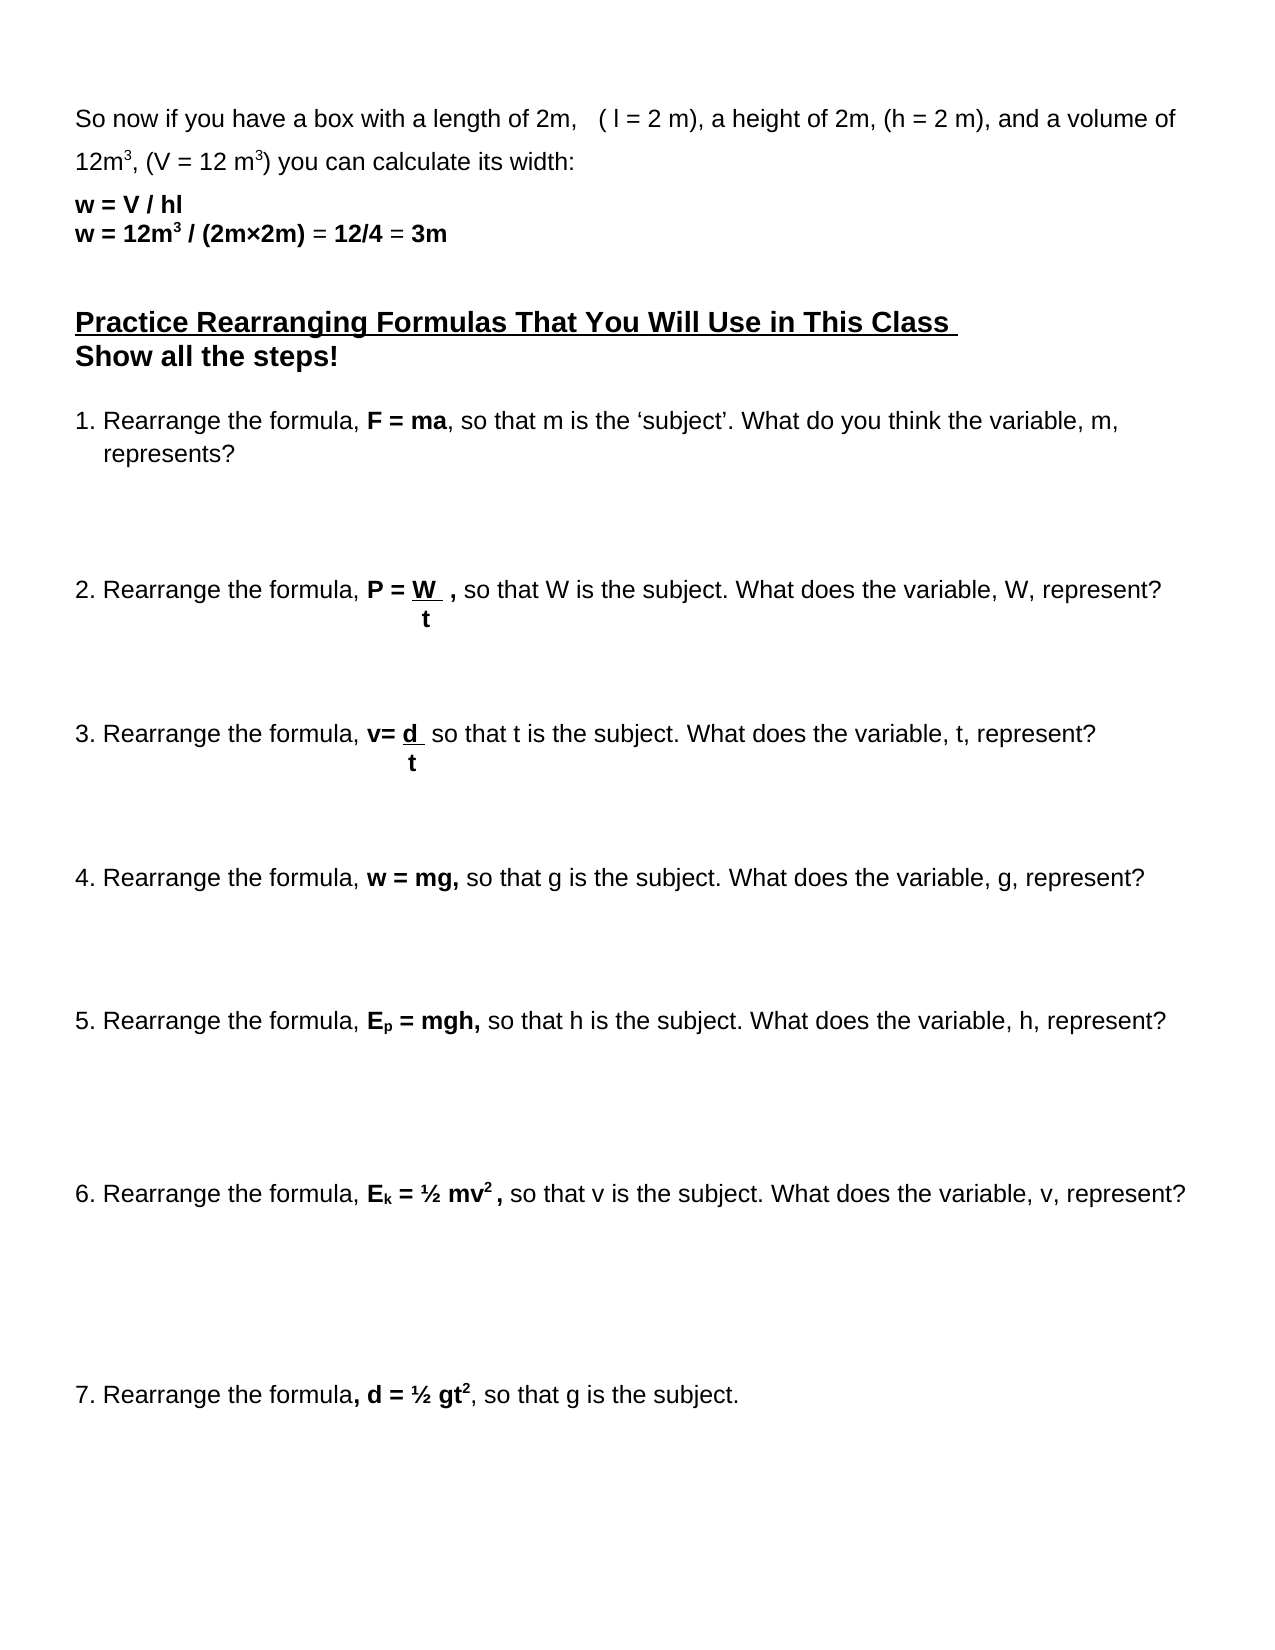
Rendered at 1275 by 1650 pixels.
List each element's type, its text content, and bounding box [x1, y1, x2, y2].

text t [75, 604, 1200, 633]
text Show all the steps! [75, 338, 1200, 372]
text w = V / hl [75, 190, 1200, 219]
text 3. Rearrange the formula, v= d so that t is the subject. What does the variable, t, represent? [75, 719, 1200, 748]
text Practice Rearranging Formulas That You Will Use in This Class [75, 305, 1200, 338]
text 5. Rearrange the formula, Ep = mgh, so that h is the subject. What does the variable, h, represent? [75, 1006, 1200, 1035]
text t [75, 748, 1200, 776]
text 2. Rearrange the formula, P = W , so that W is the subject. What does the variable, W, represent? [75, 575, 1200, 604]
text 4. Rearrange the formula, w = mg, so that g is the subject. What does the variable, g, represent? [75, 863, 1200, 891]
text 1. Rearrange the formula, F = ma, so that m is the ‘subject’. What do you think the variable, m, represents? [75, 406, 1200, 467]
text So now if you have a box with a length of 2m, ( l = 2 m), a height of 2m, (h = 2 m), and a volume of 12m3, (V = 12 m3) you can calculate its width: [75, 104, 1200, 176]
text 7. Rearrange the formula, d = ½ gt2, so that g is the subject. [75, 1380, 1200, 1409]
text w = 12m3 / (2m×2m) = 12/4 = 3m [75, 219, 1200, 247]
text 6. Rearrange the formula, Ek = ½ mv2 , so that v is the subject. What does the variable, v, represent? [75, 1179, 1200, 1208]
